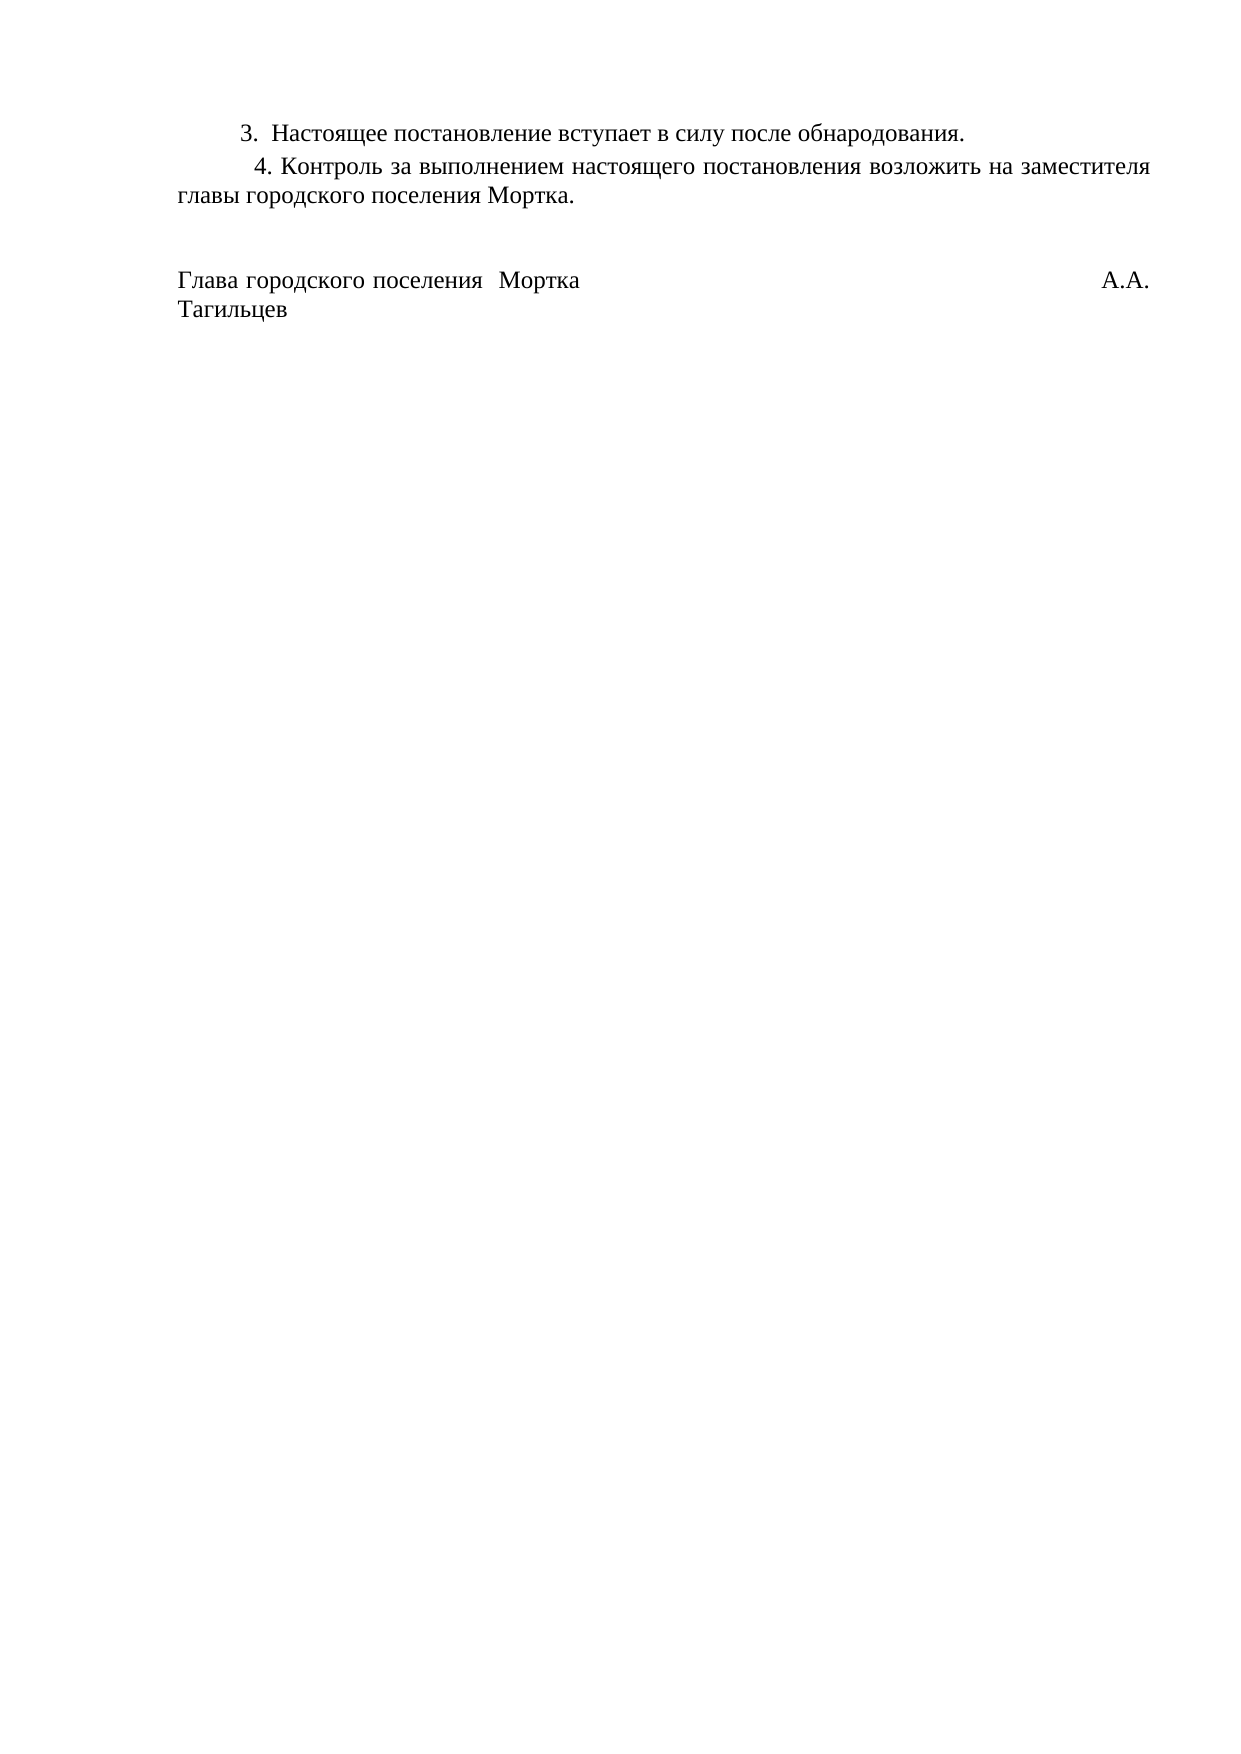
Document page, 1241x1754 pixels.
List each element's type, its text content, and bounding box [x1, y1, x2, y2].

text 4. Контроль за выполнением настоящего постановления возложить на заместителя главы городского поселения Мортка. [177, 151, 1152, 209]
text Глава городского поселения Мортка А.А. Тагильцев [177, 265, 1152, 323]
text 3. Настоящее постановление вступает в силу после обнародования. [177, 118, 1152, 147]
